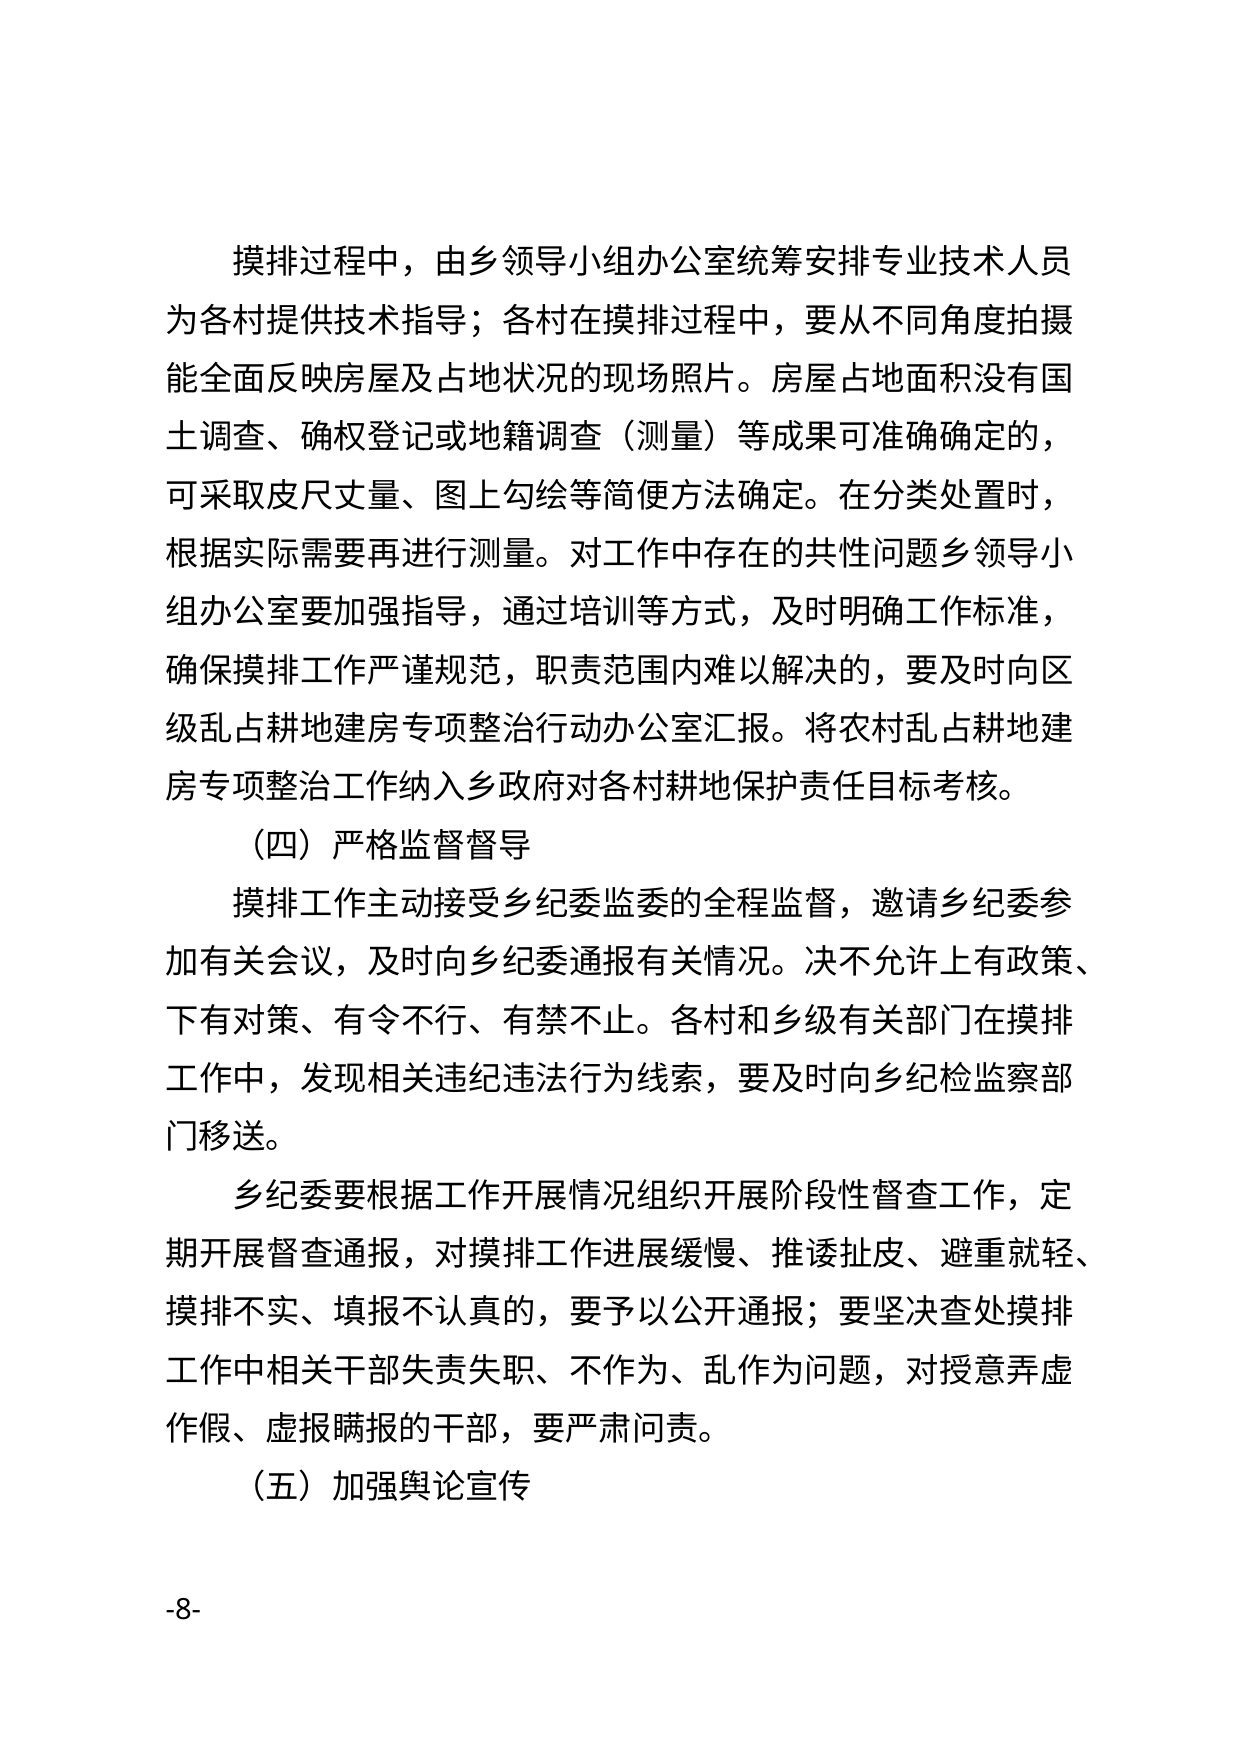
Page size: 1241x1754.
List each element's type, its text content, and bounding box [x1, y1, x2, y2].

text （四）严格监督督导 [165, 810, 1075, 869]
text 摸排工作主动接受乡纪委监委的全程监督，邀请乡纪委参加有关会议，及时向乡纪委通报有关情况。决不允许上有政策、下有对策、有令不行、有禁不止。各村和乡级有关部门在摸排工作中，发现相关违纪违法行为线索，要及时向乡纪检监察部门移送。 [165, 869, 1075, 1160]
text 乡纪委要根据工作开展情况组织开展阶段性督查工作，定期开展督查通报，对摸排工作进展缓慢、推诿扯皮、避重就轻、摸排不实、填报不认真的，要予以公开通报；要坚决查处摸排工作中相关干部失责失职、不作为、乱作为问题，对授意弄虚作假、虚报瞒报的干部，要严肃问责。 [165, 1160, 1075, 1452]
text 摸排过程中，由乡领导小组办公室统筹安排专业技术人员为各村提供技术指导；各村在摸排过程中，要从不同角度拍摄能全面反映房屋及占地状况的现场照片。房屋占地面积没有国土调查、确权登记或地籍调查（测量）等成果可准确确定的，可采取皮尺丈量、图上勾绘等简便方法确定。在分类处置时，根据实际需要再进行测量。对工作中存在的共性问题乡领导小组办公室要加强指导，通过培训等方式，及时明确工作标准，确保摸排工作严谨规范，职责范围内难以解决的，要及时向区级乱占耕地建房专项整治行动办公室汇报。将农村乱占耕地建房专项整治工作纳入乡政府对各村耕地保护责任目标考核。 [165, 227, 1075, 810]
text （五）加强舆论宣传 [165, 1452, 1075, 1510]
